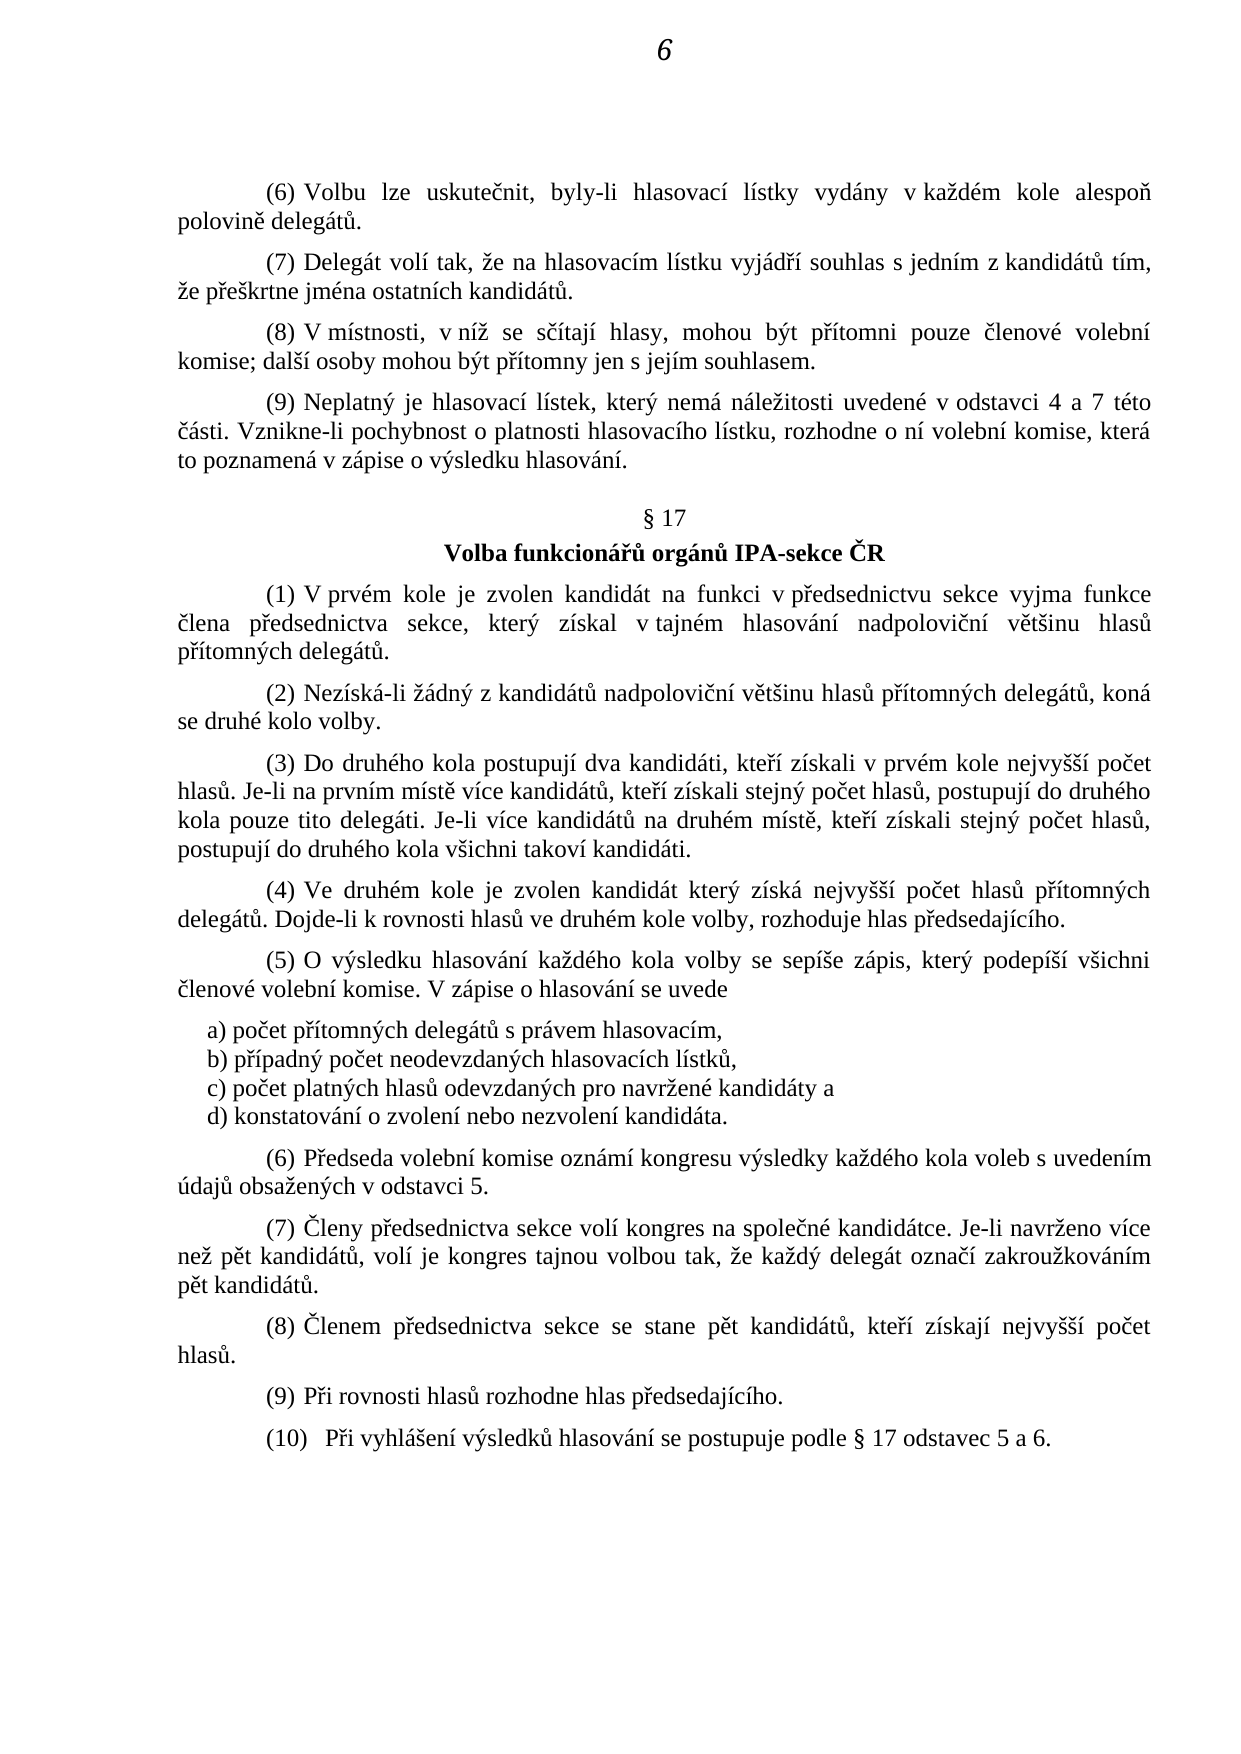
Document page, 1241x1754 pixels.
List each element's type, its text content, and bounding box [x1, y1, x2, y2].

list Ve druhém kole je zvolen kandidát který získá nejvyšší počet hlasů přítomných delegátů. Dojde-li k rovnosti hlasů ve druhém kole volby, rozhoduje hlas předsedajícího. [177, 875, 1152, 933]
list Členem předsednictva sekce se stane pět kandidátů, kteří získají nejvyšší počet hlasů. [177, 1311, 1152, 1369]
list V místnosti, v níž se sčítají hlasy, mohou být přítomni pouze členové volební komise; další osoby mohou být přítomny jen s jejím souhlasem. [177, 317, 1152, 375]
list Nezíská-li žádný z kandidátů nadpoloviční většinu hlasů přítomných delegátů, koná se druhé kolo volby. [177, 678, 1152, 735]
list Při rovnosti hlasů rozhodne hlas předsedajícího. [177, 1381, 1152, 1410]
list Volbu lze uskutečnit, byly-li hlasovací lístky vydány v každém kole alespoň polovině delegátů. [177, 177, 1152, 235]
text § 17 [177, 503, 1152, 531]
list V prvém kole je zvolen kandidát na funkci v předsednictvu sekce vyjma funkce člena předsednictva sekce, který získal v tajném hlasování nadpoloviční většinu hlasů přítomných delegátů. [177, 579, 1152, 665]
list Předseda volební komise oznámí kongresu výsledky každého kola voleb s uvedením údajů obsažených v odstavci 5. [177, 1143, 1152, 1200]
text Volba funkcionářů orgánů IPA-sekce ČR [177, 538, 1152, 566]
list případný počet neodevzdaných hlasovacích lístků, [207, 1044, 1152, 1073]
list Delegát volí tak, že na hlasovacím lístku vyjádří souhlas s jedním z kandidátů tím, že přeškrtne jména ostatních kandidátů. [177, 247, 1152, 305]
list Při vyhlášení výsledků hlasování se postupuje podle § 17 odstavec 6. [177, 1423, 1152, 1451]
list O výsledku hlasování každého kola volby se sepíše zápis, který podepíší všichni členové volební komise. V zápise o hlasování se uvede [177, 945, 1152, 1003]
list Členy předsednictva sekce volí kongres na společné kandidátce. Je-li navrženo více než pět kandidátů, volí je kongres tajnou volbou tak, že každý delegát označí zakroužkováním pět kandidátů. [177, 1213, 1152, 1299]
list konstatování o zvolení nebo nezvolení kandidáta. [207, 1101, 1152, 1130]
list Do druhého kola postupují dva kandidáti, kteří získali v prvém kole nejvyšší počet hlasů. Je-li na prvním místě více kandidátů, kteří získali stejný počet hlasů, postupují do druhého kola pouze tito delegáti. Je-li více kandidátů na druhém místě, kteří získali stejný počet hlasů, postupují do druhého kola všichni takoví kandidáti. [177, 748, 1152, 863]
list počet přítomných delegátů s právem hlasovacím, [207, 1015, 1152, 1044]
list počet platných hlasů odevzdaných pro navržené kandidáty a [207, 1073, 1152, 1101]
list Neplatný je hlasovací lístek, který nemá náležitosti uvedené v odstavci 7 této části. Vznikne-li pochybnost o platnosti hlasovacího lístku, rozhodne o ní volební komise, která to poznamená v zápise o výsledku hlasování. [177, 387, 1152, 473]
